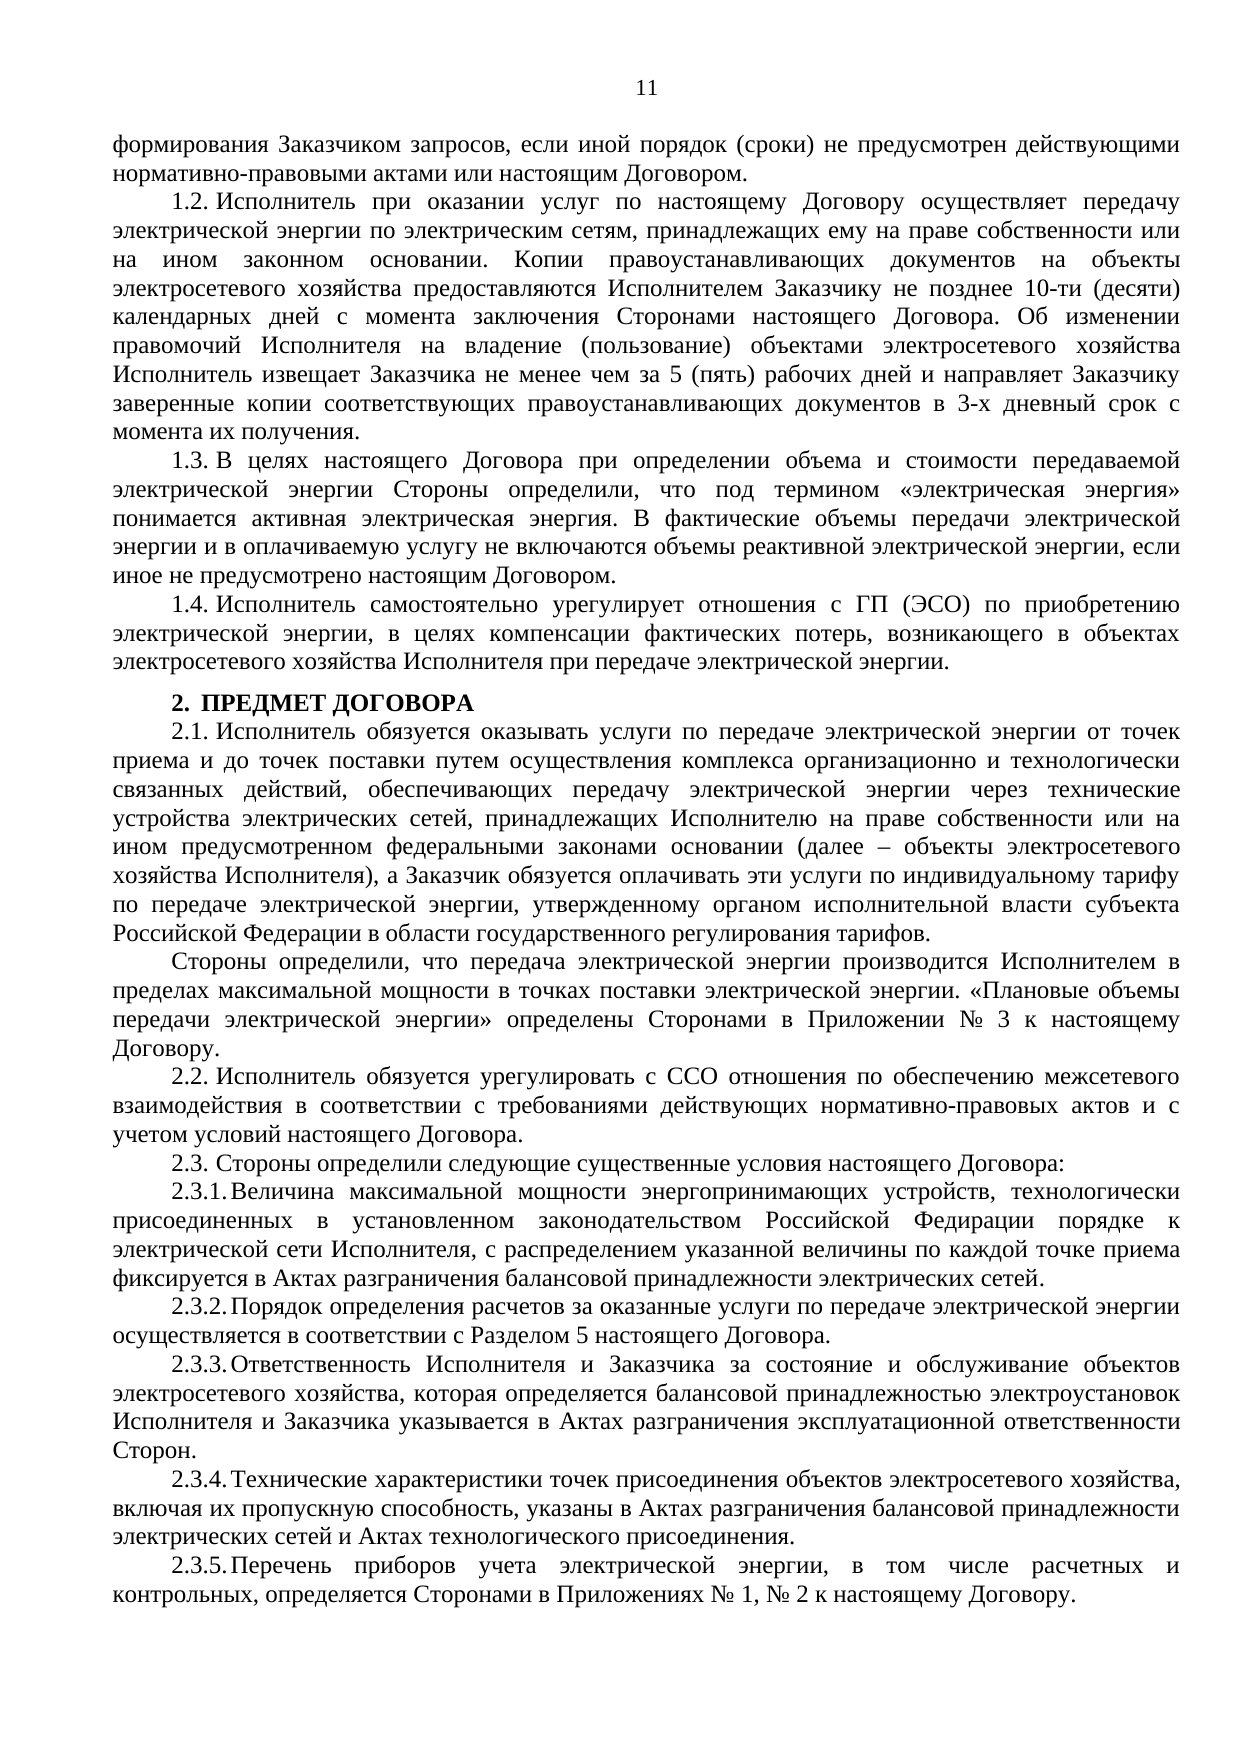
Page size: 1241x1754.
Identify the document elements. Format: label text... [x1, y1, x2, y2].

list Величина максимальной мощности энергопринимающих устройств, технологически присоединенных в установленном законодательством Российской Федирации порядке к электрической сети Исполнителя, с распределением указанной величины по каждой точке приема фиксируется в Актах разграничения балансовой принадлежности электрических сетей. [112, 1176, 1181, 1291]
list Исполнитель обязуется урегулировать с ССО отношения по обеспечению межсетевого взаимодействия в соответствии с требованиями действующих нормативно-правовых актов и с учетом условий настоящего Договора. [112, 1061, 1181, 1148]
list Стороны определили следующие существенные условия настоящего Договора: [112, 1148, 1181, 1176]
list Исполнитель при оказании услуг по настоящему Договору осуществляет передачу электрической энергии по электрическим сетям, принадлежащих ему на праве собственности или на ином законном основании. Копии правоустанавливающих документов на объекты электросетевого хозяйства предоставляются Исполнителем Заказчику не позднее 10-ти (десяти) календарных дней с момента заключения Сторонами настоящего Договора. Об изменении правомочий Исполнителя на владение (пользование) объектами электросетевого хозяйства Исполнитель извещает Заказчика не менее чем за 5 (пять) рабочих дней и направляет Заказчику заверенные копии соответствующих правоустанавливающих документов в 3-х дневный срок с момента их получения. [112, 186, 1181, 445]
list Ответственность Исполнителя и Заказчика за состояние и обслуживание объектов электросетевого хозяйства, которая определяется балансовой принадлежностью электроустановок Исполнителя и Заказчика указывается в Актах разграничения эксплуатационной ответственности Сторон. [112, 1349, 1181, 1464]
list Технические характеристики точек присоединения объектов электросетевого хозяйства, включая их пропускную способность, указаны в Актах разграничения балансовой принадлежности электрических сетей и Актах технологического присоединения. [112, 1464, 1181, 1550]
text Стороны определили, что передача электрической энергии производится Исполнителем в пределах максимальной мощности в точках поставки электрической энергии. «Плановые объемы передачи электрической энергии» определены Сторонами в Приложении № 3 к настоящему Договору. [112, 946, 1181, 1061]
list ПРЕДМЕТ ДОГОВОРА [112, 688, 1181, 716]
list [112, 129, 1181, 186]
list В целях настоящего Договора при определении объема и стоимости передаваемой электрической энергии Стороны определили, что под термином «электрическая энергия» понимается активная электрическая энергия. В фактические объемы передачи электрической энергии и в оплачиваемую услугу не включаются объемы реактивной электрической энергии, если иное не предусмотрено настоящим Договором. [112, 445, 1181, 589]
list Порядок определения расчетов за оказанные услуги по передаче электрической энергии осуществляется в соответствии с Разделом 5 настоящего Договора. [112, 1291, 1181, 1349]
list Перечень приборов учета электрической энергии, в том числе расчетных и контрольных, определяется Сторонами в Приложениях № 1, № 2 к настоящему Договору. [112, 1550, 1181, 1608]
list Исполнитель самостоятельно урегулирует отношения с ГП (ЭСО) по приобретению электрической энергии, в целях компенсации фактических потерь, возникающего в объектах электросетевого хозяйства Исполнителя при передаче электрической энергии. [112, 589, 1181, 675]
list Исполнитель обязуется оказывать услуги по передаче электрической энергии от точек приема и до точек поставки путем осуществления комплекса организационно и технологически связанных действий, обеспечивающих передачу электрической энергии через технические устройства электрических сетей, принадлежащих Исполнителю на праве собственности или на ином предусмотренном федеральными законами основании (далее – объекты электросетевого хозяйства Исполнителя), а Заказчик обязуется оплачивать эти услуги по индивидуальному тарифу по передаче электрической энергии, утвержденному органом исполнительной власти субъекта Российской Федерации в области государственного регулирования тарифов. [112, 716, 1181, 946]
